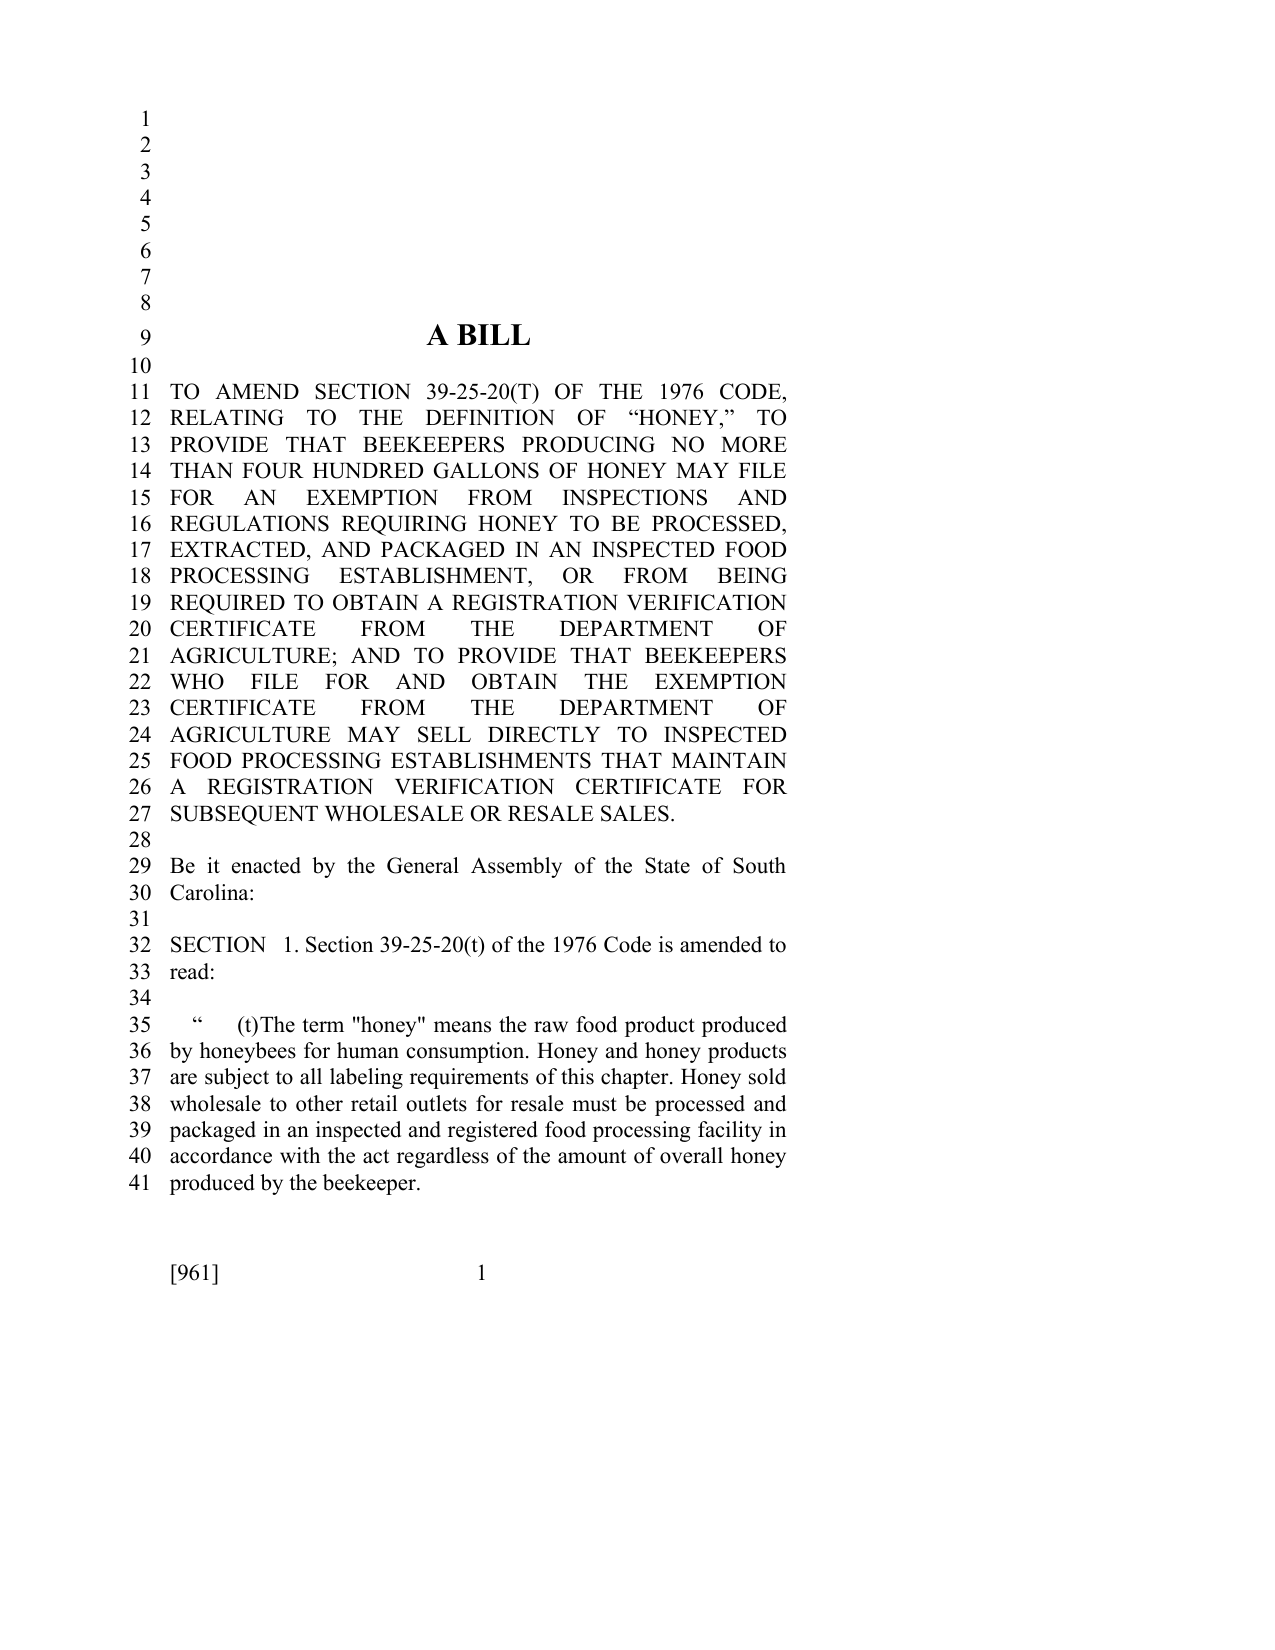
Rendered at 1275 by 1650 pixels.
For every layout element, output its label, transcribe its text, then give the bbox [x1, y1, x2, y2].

text SECTION 1. Section 39-25-20(t) of the 1976 Code is amended to read: [169, 932, 787, 984]
text Be it enacted by the General Assembly of the State of South Carolina: [169, 852, 787, 905]
text TO AMEND SECTION 39-25-20(T) OF THE 1976 CODE, RELATING TO THE DEFINITION OF “HONEY,” TO PROVIDE THAT BEEKEEPERS PRODUCING NO MORE THAN FOUR HUNDRED GALLONS OF HONEY MAY FILE FOR AN EXEMPTION FROM INSPECTIONS AND REGULATIONS REQUIRING HONEY TO BE PROCESSED, EXTRACTED, AND PACKAGED IN AN INSPECTED FOOD PROCESSING ESTABLISHMENT, OR FROM BEING REQUIRED TO OBTAIN A REGISTRATION VERIFICATION CERTIFICATE FROM THE DEPARTMENT OF AGRICULTURE; AND TO PROVIDE THAT BEEKEEPERS WHO FILE FOR AND OBTAIN THE EXEMPTION CERTIFICATE FROM THE DEPARTMENT OF AGRICULTURE MAY SELL DIRECTLY TO INSPECTED FOOD PROCESSING ESTABLISHMENTS THAT MAINTAIN A REGISTRATION VERIFICATION CERTIFICATE FOR SUBSEQUENT WHOLESALE OR RESALE SALES. [169, 378, 787, 826]
text “ (t) The term "honey" means the raw food product produced by honeybees for human consumption. Honey and honey products are subject to all labeling requirements of this chapter. Honey sold wholesale to other retail outlets for resale must be processed and packaged in an inspected and registered food processing facility in accordance with the act regardless of the amount of overall honey produced by the beekeeper. [169, 1011, 787, 1195]
text A BILL [169, 316, 787, 352]
